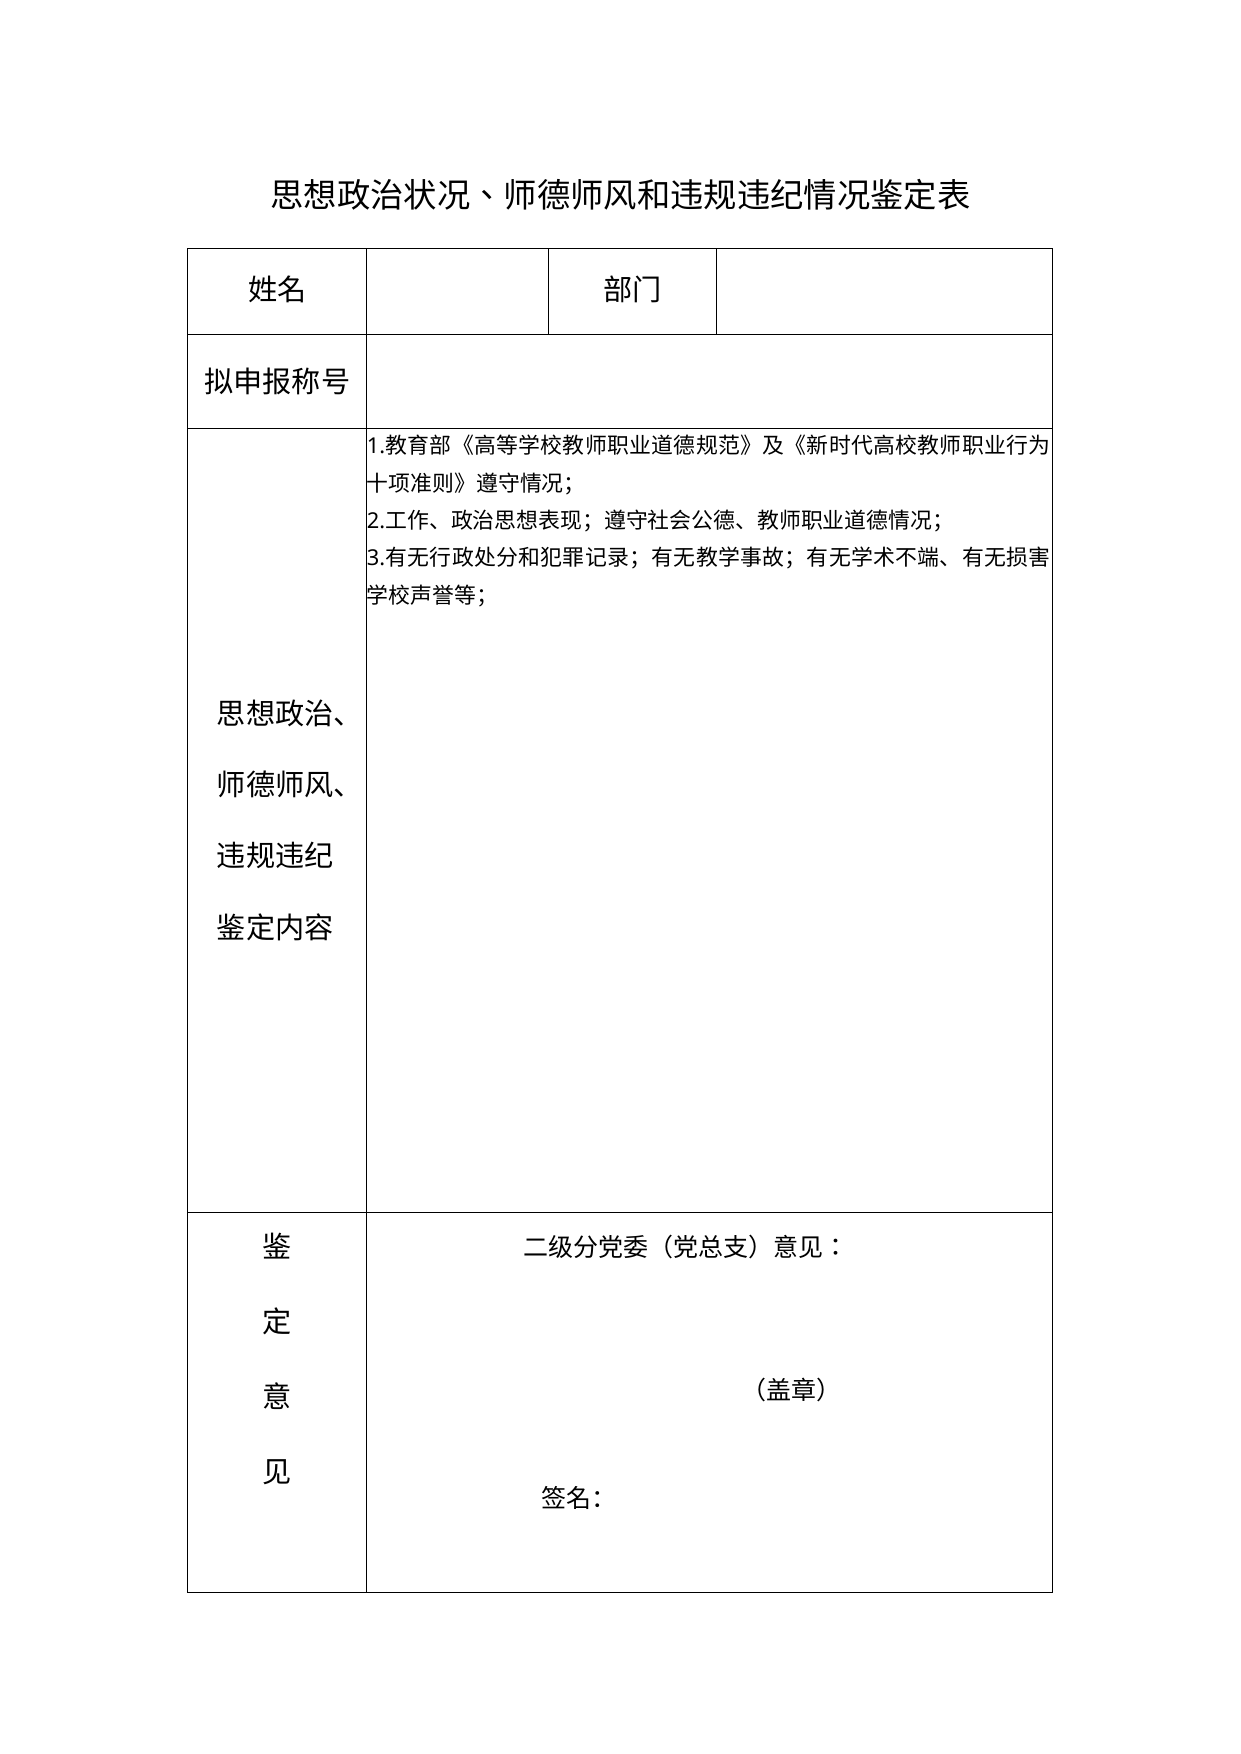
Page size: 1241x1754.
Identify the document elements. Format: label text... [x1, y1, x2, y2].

table_cell 思想政治、 师德师风、 违规违纪 鉴定内容 [188, 429, 366, 1212]
table_header [367, 249, 548, 334]
table_cell 1.教育部《高等学校教师职业道德规范》及《新时代高校教师职业行为十项准则》遵守情况； 2.工作、政治思想表现；遵守社会公德、教师职业道德情况； 3.有无行政处分和犯罪记录；有无教学事故；有无学术不端、有无损害学校声誉等； [367, 429, 1052, 1212]
table_header [717, 249, 1052, 334]
table_header 部门 [549, 249, 716, 334]
text 思想政治状况、师德师风和违规违纪情况鉴定表 [187, 162, 1053, 227]
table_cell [367, 1213, 1052, 1591]
table_cell [367, 335, 1052, 428]
table_cell 拟申报称号 [188, 335, 366, 428]
table_header 姓名 [188, 249, 366, 334]
table_cell 鉴 定 意 见 [188, 1213, 366, 1591]
